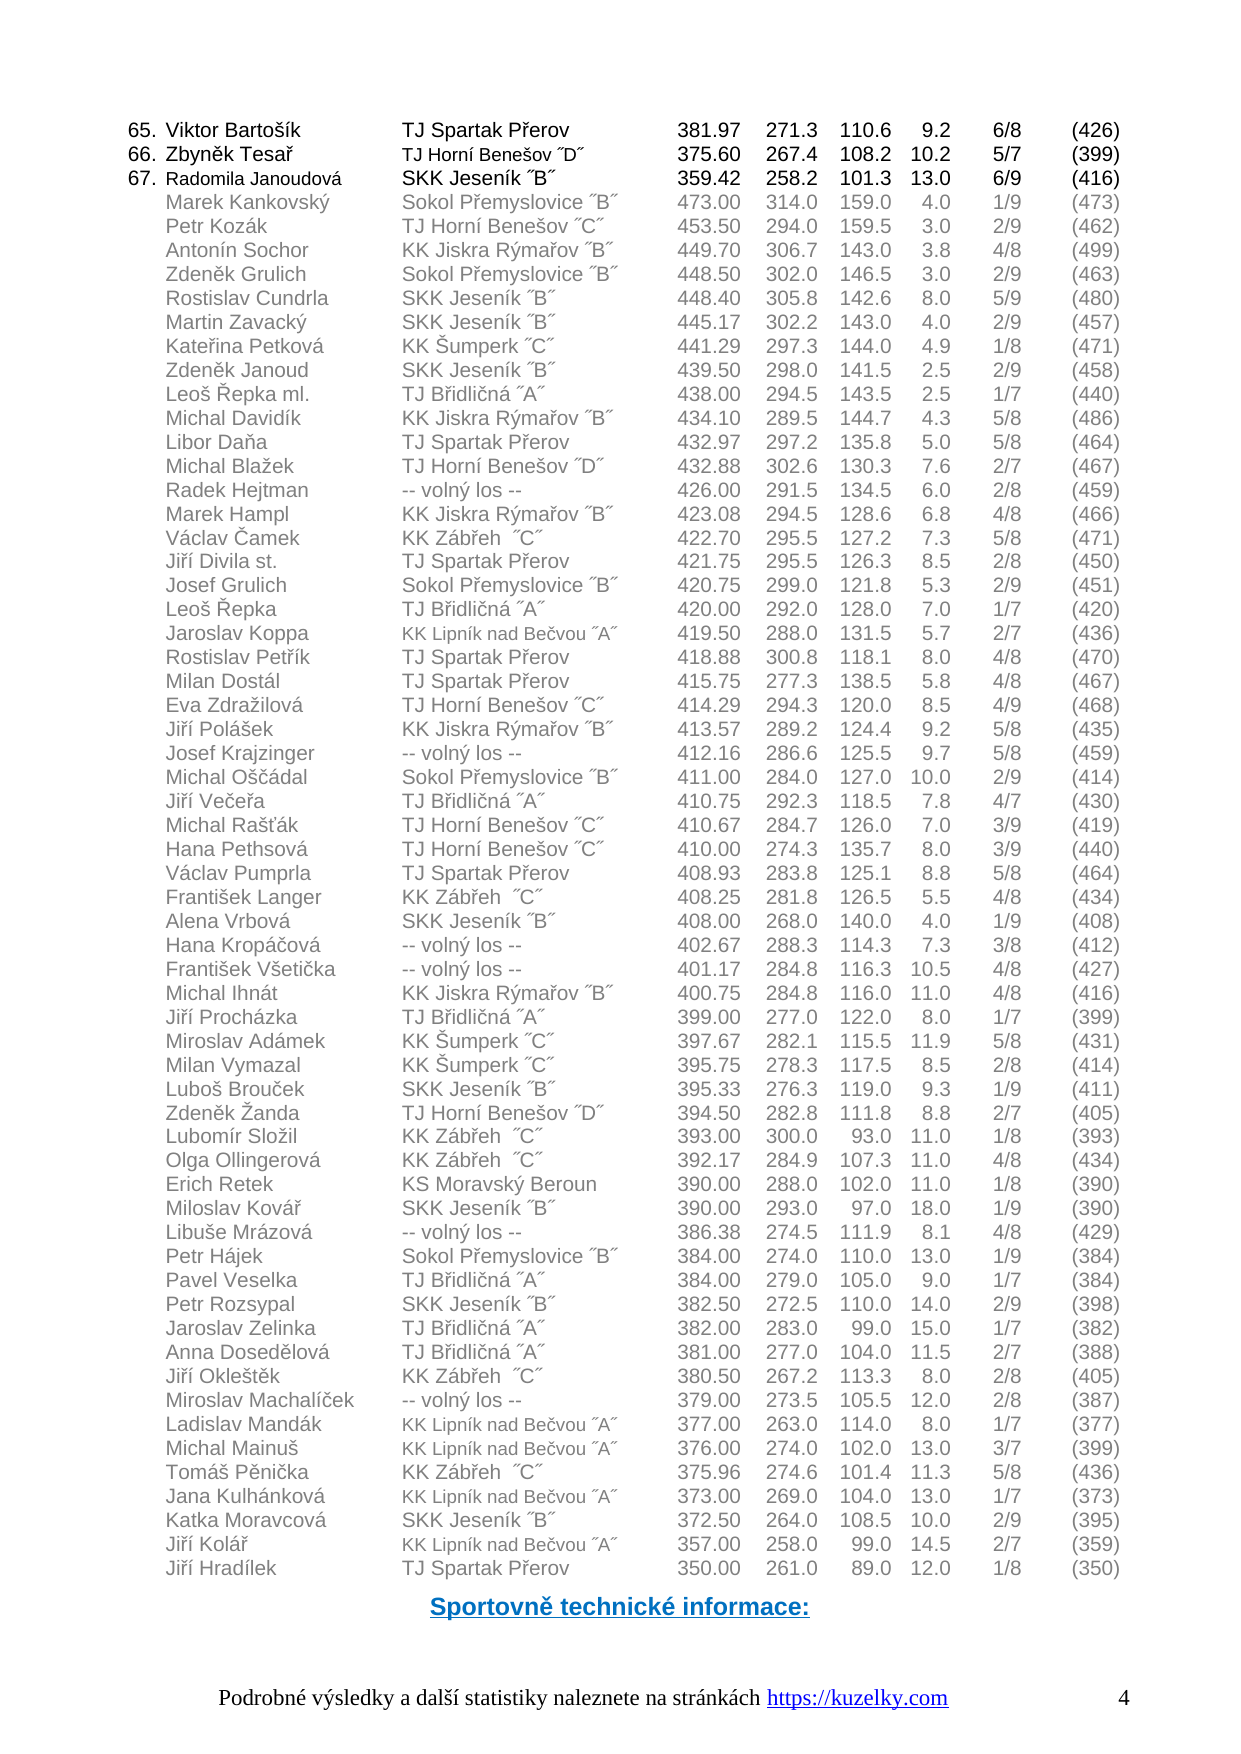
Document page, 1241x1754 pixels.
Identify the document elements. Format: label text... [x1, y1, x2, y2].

text Marek Hampl KK Jiskra Rýmařov ˝B˝ 423.08 294.5 128.6 6.8 4/8 (466) [106, 501, 1134, 525]
text František Všetička -- volný los -- 401.17 284.8 116.3 10.5 4/8 (427) [106, 957, 1134, 981]
text Zdeněk Janoud SKK Jeseník ˝B˝ 439.50 298.0 141.5 2.5 2/9 (458) [106, 358, 1134, 382]
text Jiří Polášek KK Jiskra Rýmařov ˝B˝ 413.57 289.2 124.4 9.2 5/8 (435) [106, 717, 1134, 741]
text Michal Oščádal Sokol Přemyslovice ˝B˝ 411.00 284.0 127.0 10.0 2/9 (414) [106, 765, 1134, 789]
text Jaroslav Zelinka TJ Břidličná ˝A˝ 382.00 283.0 99.0 15.0 1/7 (382) [106, 1316, 1134, 1340]
text Hana Kropáčová -- volný los -- 402.67 288.3 114.3 7.3 3/8 (412) [106, 933, 1134, 957]
text Michal Mainuš KK Lipník nad Bečvou ˝A˝ 376.00 274.0 102.0 13.0 3/7 (399) [106, 1436, 1134, 1460]
text František Langer KK Zábřeh ˝C˝ 408.25 281.8 126.5 5.5 4/8 (434) [106, 885, 1134, 909]
text Rostislav Cundrla SKK Jeseník ˝B˝ 448.40 305.8 142.6 8.0 5/9 (480) [106, 286, 1134, 310]
text Petr Hájek Sokol Přemyslovice ˝B˝ 384.00 274.0 110.0 13.0 1/9 (384) [106, 1244, 1134, 1268]
text Milan Vymazal KK Šumperk ˝C˝ 395.75 278.3 117.5 8.5 2/8 (414) [106, 1052, 1134, 1076]
text Petr Kozák TJ Horní Benešov ˝C˝ 453.50 294.0 159.5 3.0 2/9 (462) [106, 214, 1134, 238]
text 66. Zbyněk Tesař TJ Horní Benešov ˝D˝ 375.60 267.4 108.2 10.2 5/7 (399) [106, 142, 1134, 166]
text 67. Radomila Janoudová SKK Jeseník ˝B˝ 359.42 258.2 101.3 13.0 6/9 (416) [106, 166, 1134, 190]
text Jiří Procházka TJ Břidličná ˝A˝ 399.00 277.0 122.0 8.0 1/7 (399) [106, 1004, 1134, 1028]
text Jiří Divila st. TJ Spartak Přerov 421.75 295.5 126.3 8.5 2/8 (450) [106, 549, 1134, 573]
text Michal Blažek TJ Horní Benešov ˝D˝ 432.88 302.6 130.3 7.6 2/7 (467) [106, 453, 1134, 477]
text Katka Moravcová SKK Jeseník ˝B˝ 372.50 264.0 108.5 10.0 2/9 (395) [106, 1508, 1134, 1532]
text Jaroslav Koppa KK Lipník nad Bečvou ˝A˝ 419.50 288.0 131.5 5.7 2/7 (436) [106, 621, 1134, 645]
text Zdeněk Grulich Sokol Přemyslovice ˝B˝ 448.50 302.0 146.5 3.0 2/9 (463) [106, 262, 1134, 286]
text Tomáš Pěnička KK Zábřeh ˝C˝ 375.96 274.6 101.4 11.3 5/8 (436) [106, 1460, 1134, 1484]
text Václav Čamek KK Zábřeh ˝C˝ 422.70 295.5 127.2 7.3 5/8 (471) [106, 525, 1134, 549]
text Radek Hejtman -- volný los -- 426.00 291.5 134.5 6.0 2/8 (459) [106, 477, 1134, 501]
text Michal Rašťák TJ Horní Benešov ˝C˝ 410.67 284.7 126.0 7.0 3/9 (419) [106, 813, 1134, 837]
text Michal Ihnát KK Jiskra Rýmařov ˝B˝ 400.75 284.8 116.0 11.0 4/8 (416) [106, 981, 1134, 1004]
text Antonín Sochor KK Jiskra Rýmařov ˝B˝ 449.70 306.7 143.0 3.8 4/8 (499) [106, 238, 1134, 262]
text Luboš Brouček SKK Jeseník ˝B˝ 395.33 276.3 119.0 9.3 1/9 (411) [106, 1076, 1134, 1100]
text Rostislav Petřík TJ Spartak Přerov 418.88 300.8 118.1 8.0 4/8 (470) [106, 645, 1134, 669]
text Leoš Řepka TJ Břidličná ˝A˝ 420.00 292.0 128.0 7.0 1/7 (420) [106, 597, 1134, 621]
text Jiří Večeřa TJ Břidličná ˝A˝ 410.75 292.3 118.5 7.8 4/7 (430) [106, 789, 1134, 813]
text Lubomír Složil KK Zábřeh ˝C˝ 393.00 300.0 93.0 11.0 1/8 (393) [106, 1124, 1134, 1148]
text Eva Zdražilová TJ Horní Benešov ˝C˝ 414.29 294.3 120.0 8.5 4/9 (468) [106, 693, 1134, 717]
text Jana Kulhánková KK Lipník nad Bečvou ˝A˝ 373.00 269.0 104.0 13.0 1/7 (373) [106, 1484, 1134, 1508]
text Erich Retek KS Moravský Beroun 390.00 288.0 102.0 11.0 1/8 (390) [106, 1172, 1134, 1196]
text Jiří Kolář KK Lipník nad Bečvou ˝A˝ 357.00 258.0 99.0 14.5 2/7 (359) [106, 1532, 1134, 1556]
text 65. Viktor Bartošík TJ Spartak Přerov 381.97 271.3 110.6 9.2 6/8 (426) [106, 118, 1134, 142]
text Martin Zavacký SKK Jeseník ˝B˝ 445.17 302.2 143.0 4.0 2/9 (457) [106, 310, 1134, 334]
text Alena Vrbová SKK Jeseník ˝B˝ 408.00 268.0 140.0 4.0 1/9 (408) [106, 909, 1134, 933]
text Václav Pumprla TJ Spartak Přerov 408.93 283.8 125.1 8.8 5/8 (464) [106, 861, 1134, 885]
text Ladislav Mandák KK Lipník nad Bečvou ˝A˝ 377.00 263.0 114.0 8.0 1/7 (377) [106, 1412, 1134, 1436]
text Miloslav Kovář SKK Jeseník ˝B˝ 390.00 293.0 97.0 18.0 1/9 (390) [106, 1196, 1134, 1220]
text Kateřina Petková KK Šumperk ˝C˝ 441.29 297.3 144.0 4.9 1/8 (471) [106, 334, 1134, 358]
text Hana Pethsová TJ Horní Benešov ˝C˝ 410.00 274.3 135.7 8.0 3/9 (440) [106, 837, 1134, 861]
text Jiří Hradílek TJ Spartak Přerov 350.00 261.0 89.0 12.0 1/8 (350) [106, 1556, 1134, 1579]
text Sportovně technické informace: [94, 1592, 1145, 1621]
text Zdeněk Žanda TJ Horní Benešov ˝D˝ 394.50 282.8 111.8 8.8 2/7 (405) [106, 1100, 1134, 1124]
text Pavel Veselka TJ Břidličná ˝A˝ 384.00 279.0 105.0 9.0 1/7 (384) [106, 1268, 1134, 1292]
text Miroslav Adámek KK Šumperk ˝C˝ 397.67 282.1 115.5 11.9 5/8 (431) [106, 1028, 1134, 1052]
text Olga Ollingerová KK Zábřeh ˝C˝ 392.17 284.9 107.3 11.0 4/8 (434) [106, 1148, 1134, 1172]
text Josef Krajzinger -- volný los -- 412.16 286.6 125.5 9.7 5/8 (459) [106, 741, 1134, 765]
text Anna Dosedělová TJ Břidličná ˝A˝ 381.00 277.0 104.0 11.5 2/7 (388) [106, 1340, 1134, 1364]
text Josef Grulich Sokol Přemyslovice ˝B˝ 420.75 299.0 121.8 5.3 2/9 (451) [106, 573, 1134, 597]
text Michal Davidík KK Jiskra Rýmařov ˝B˝ 434.10 289.5 144.7 4.3 5/8 (486) [106, 406, 1134, 429]
text Libuše Mrázová -- volný los -- 386.38 274.5 111.9 8.1 4/8 (429) [106, 1220, 1134, 1244]
text Marek Kankovský Sokol Přemyslovice ˝B˝ 473.00 314.0 159.0 4.0 1/9 (473) [106, 190, 1134, 214]
text Petr Rozsypal SKK Jeseník ˝B˝ 382.50 272.5 110.0 14.0 2/9 (398) [106, 1292, 1134, 1316]
text Milan Dostál TJ Spartak Přerov 415.75 277.3 138.5 5.8 4/8 (467) [106, 669, 1134, 693]
text Miroslav Machalíček -- volný los -- 379.00 273.5 105.5 12.0 2/8 (387) [106, 1388, 1134, 1412]
text Libor Daňa TJ Spartak Přerov 432.97 297.2 135.8 5.0 5/8 (464) [106, 429, 1134, 453]
text Jiří Okleštěk KK Zábřeh ˝C˝ 380.50 267.2 113.3 8.0 2/8 (405) [106, 1364, 1134, 1388]
text Leoš Řepka ml. TJ Břidličná ˝A˝ 438.00 294.5 143.5 2.5 1/7 (440) [106, 382, 1134, 406]
